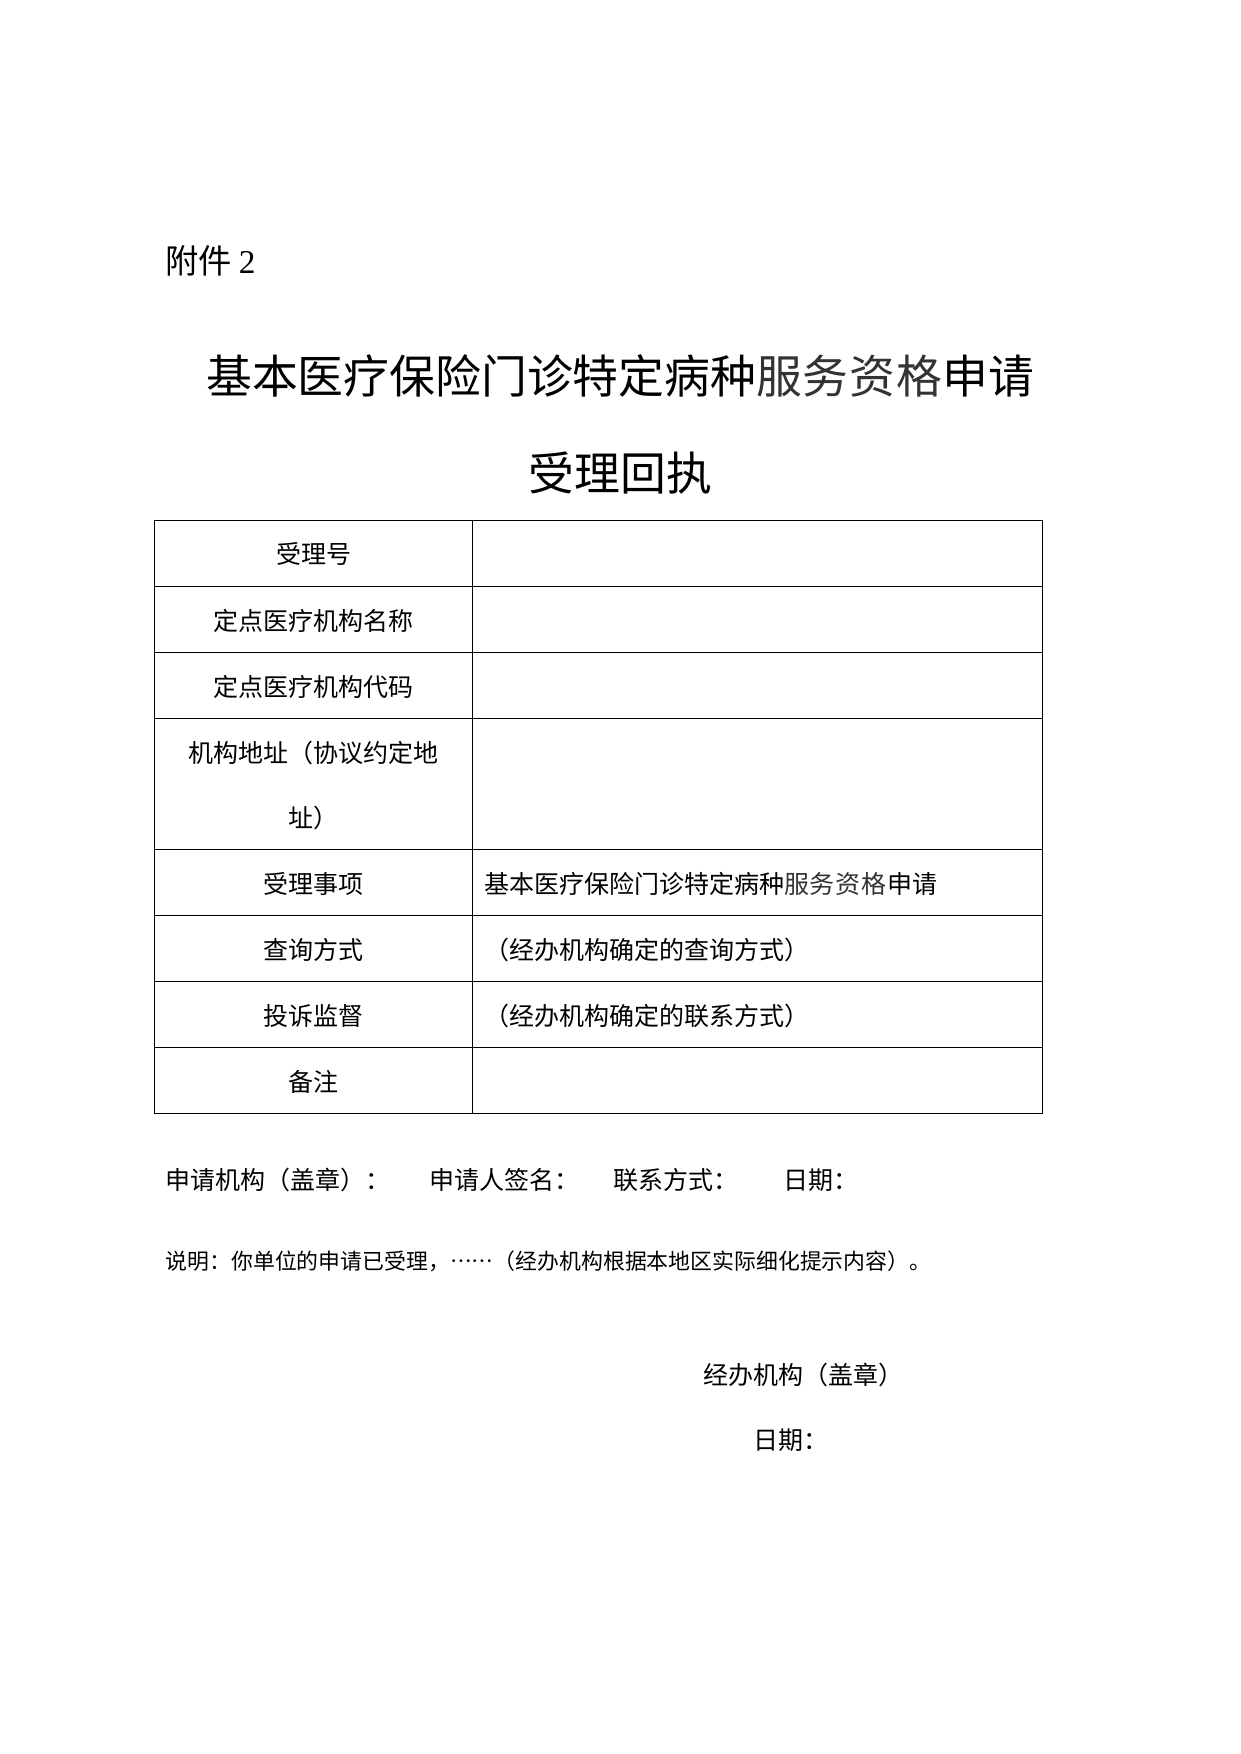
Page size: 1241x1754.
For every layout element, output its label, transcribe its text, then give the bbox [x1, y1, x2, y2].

text 基本医疗保险门诊特定病种服务资格申请 [165, 324, 1075, 422]
table_header 受理号 [155, 521, 472, 586]
table_cell 定点医疗机构名称 [155, 587, 472, 652]
table_cell 机构地址（协议约定地址） [155, 719, 472, 849]
text 申请机构（盖章）： 申请人签名： 联系方式： 日期： [165, 1146, 1075, 1211]
table_cell 受理事项 [155, 850, 472, 915]
text 受理回执 [165, 422, 1075, 519]
text 说明：你单位的申请已受理，……（经办机构根据本地区实际细化提示内容）。 [165, 1244, 1075, 1276]
table_cell 查询方式 [155, 916, 472, 981]
text 经办机构（盖章） [165, 1341, 1075, 1406]
table_cell 备注 [155, 1048, 472, 1113]
table_cell [473, 653, 1042, 718]
text 附件2 [165, 227, 1075, 292]
table_cell [473, 719, 1042, 849]
text 日期： [165, 1406, 1075, 1471]
table_cell 定点医疗机构代码 [155, 653, 472, 718]
table_cell （经办机构确定的联系方式） [473, 982, 1042, 1047]
table_header [473, 521, 1042, 586]
table_cell [473, 587, 1042, 652]
table_cell （经办机构确定的查询方式） [473, 916, 1042, 981]
table_cell 投诉监督 [155, 982, 472, 1047]
table_cell 基本医疗保险门诊特定病种服务资格申请 [473, 850, 1042, 915]
table_cell [473, 1048, 1042, 1113]
